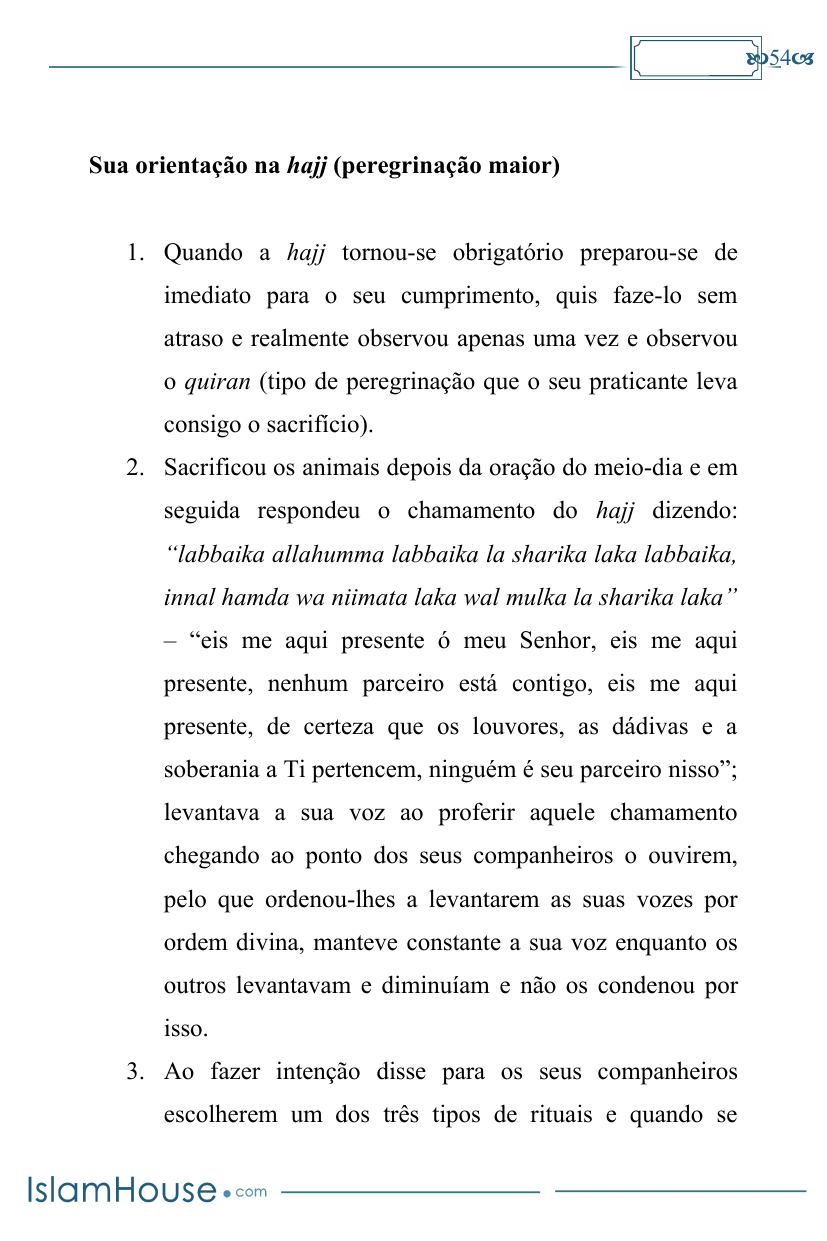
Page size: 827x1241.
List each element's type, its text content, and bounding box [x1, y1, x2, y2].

picture [548, 1170, 807, 1208]
picture [20, 1171, 541, 1209]
text Sua orientação na hajj (peregrinação maior) [89, 151, 738, 179]
list Quando a hajj tornou-se obrigatório preparou-se de imediato para o seu cumprimento, quis faze-lo sem atraso e realmente observou apenas uma vez e observou o quiran (tipo de peregrinação que o seu praticante leva consigo o sacrifício). [126, 237, 738, 438]
list Sacrificou os animais depois da oração do meio-dia e em seguida respondeu o chamamento do hajj dizendo: “labbaika allahumma labbaika la sharika laka labbaika, innal hamda wa niimata laka wal mulka la sharika laka” – “eis me aqui presente ó meu Senhor, eis me aqui presente, nenhum parceiro está contigo, eis me aqui presente, de certeza que os louvores, as dádivas e a soberania a Ti pertencem, ninguém é seu parceiro nisso”; levantava a sua voz ao proferir aquele chamamento chegando ao ponto dos seus companheiros o ouvirem, pelo que ordenou-lhes a levantarem as suas vozes por ordem divina, manteve constante a sua voz enquanto os outros levantavam e diminuíam e não os condenou por isso. [126, 452, 738, 1042]
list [126, 1056, 738, 1128]
